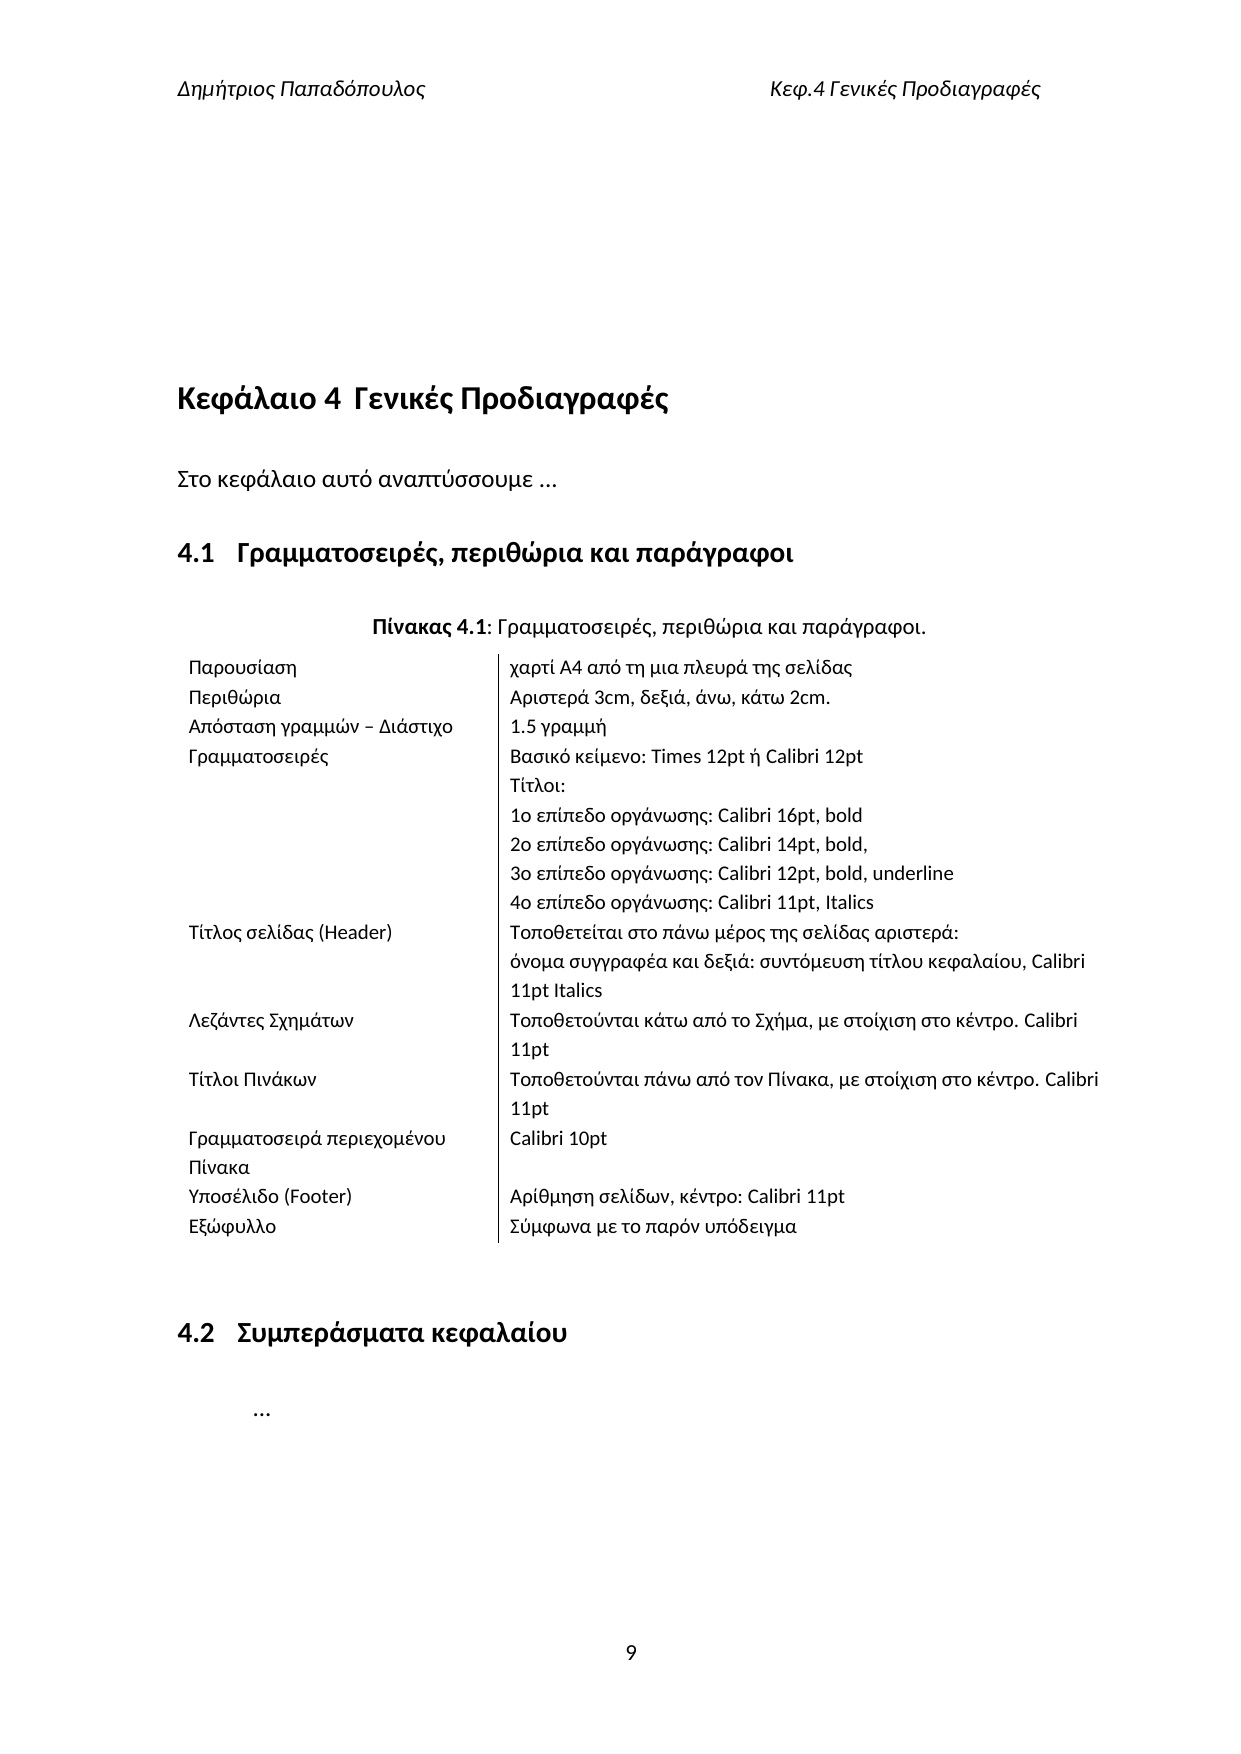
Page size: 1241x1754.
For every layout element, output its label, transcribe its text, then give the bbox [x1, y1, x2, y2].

table_cell Γραμματοσειρά περιεχομένου Πίνακα [177, 1125, 498, 1183]
table_cell Τοποθετούνται πάνω από τον Πίνακα, με στοίχιση στο κέντρο. Calibri 11pt [499, 1066, 1122, 1125]
subtitle Συμπεράσματα κεφαλαίου [177, 1314, 1122, 1349]
table_cell Εξώφυλλο [177, 1213, 498, 1243]
subtitle Γραμματοσειρές, περιθώρια και παράγραφοι [177, 534, 1122, 569]
table_header Παρουσίαση [177, 654, 498, 684]
table_cell Calibri 10pt [499, 1125, 1122, 1183]
table_cell Τίτλοι Πινάκων [177, 1066, 498, 1125]
subtitle Γενικές Προδιαγραφές [177, 377, 1122, 418]
table_cell Γραμματοσειρές [177, 744, 498, 919]
table_cell Σύμφωνα με το παρόν υπόδειγμα [499, 1213, 1122, 1243]
table_cell Αρίθμηση σελίδων, κέντρο: Calibri 11pt [499, 1184, 1122, 1213]
table_cell Περιθώρια [177, 684, 498, 714]
text Στο κεφάλαιο αυτό αναπτύσσουμε ... [177, 463, 1122, 494]
table_cell Τοποθετούνται κάτω από το Σχήμα, με στοίχιση στο κέντρο. Calibri 11pt [499, 1007, 1122, 1066]
table_cell Τοποθετείται στο πάνω μέρος της σελίδας αριστερά: όνομα συγγραφέα και δεξιά: συντόμευση τίτλου κεφαλαίου, Calibri 11pt Italics [499, 919, 1122, 1007]
table_cell Υποσέλιδο (Footer) [177, 1184, 498, 1213]
table_cell Αριστερά 3cm, δεξιά, άνω, κάτω 2cm. [499, 684, 1122, 714]
text Πίνακας 4.1: Γραμματοσειρές, περιθώρια και παράγραφοι. [177, 612, 1122, 640]
table_cell 1.5 γραμμή [499, 714, 1122, 743]
table_cell Λεζάντες Σχημάτων [177, 1007, 498, 1066]
text ... [177, 1392, 1122, 1423]
table_header χαρτί Α4 από τη μια πλευρά της σελίδας [499, 654, 1122, 684]
table_cell Τίτλος σελίδας (Header) [177, 919, 498, 1007]
table_cell Βασικό κείμενο: Times 12pt ή Calibri 12pt Τίτλοι: 1o επίπεδο οργάνωσης: Calibri 16pt, bold 2o επίπεδο οργάνωσης: Calibri 14pt, bold, 3o επίπεδο οργάνωσης: Calibri 12pt, bold, underline 4o επίπεδο οργάνωσης: Calibri 11pt, Italics [499, 744, 1122, 919]
table_cell Απόσταση γραμμών – Διάστιχο [177, 714, 498, 743]
